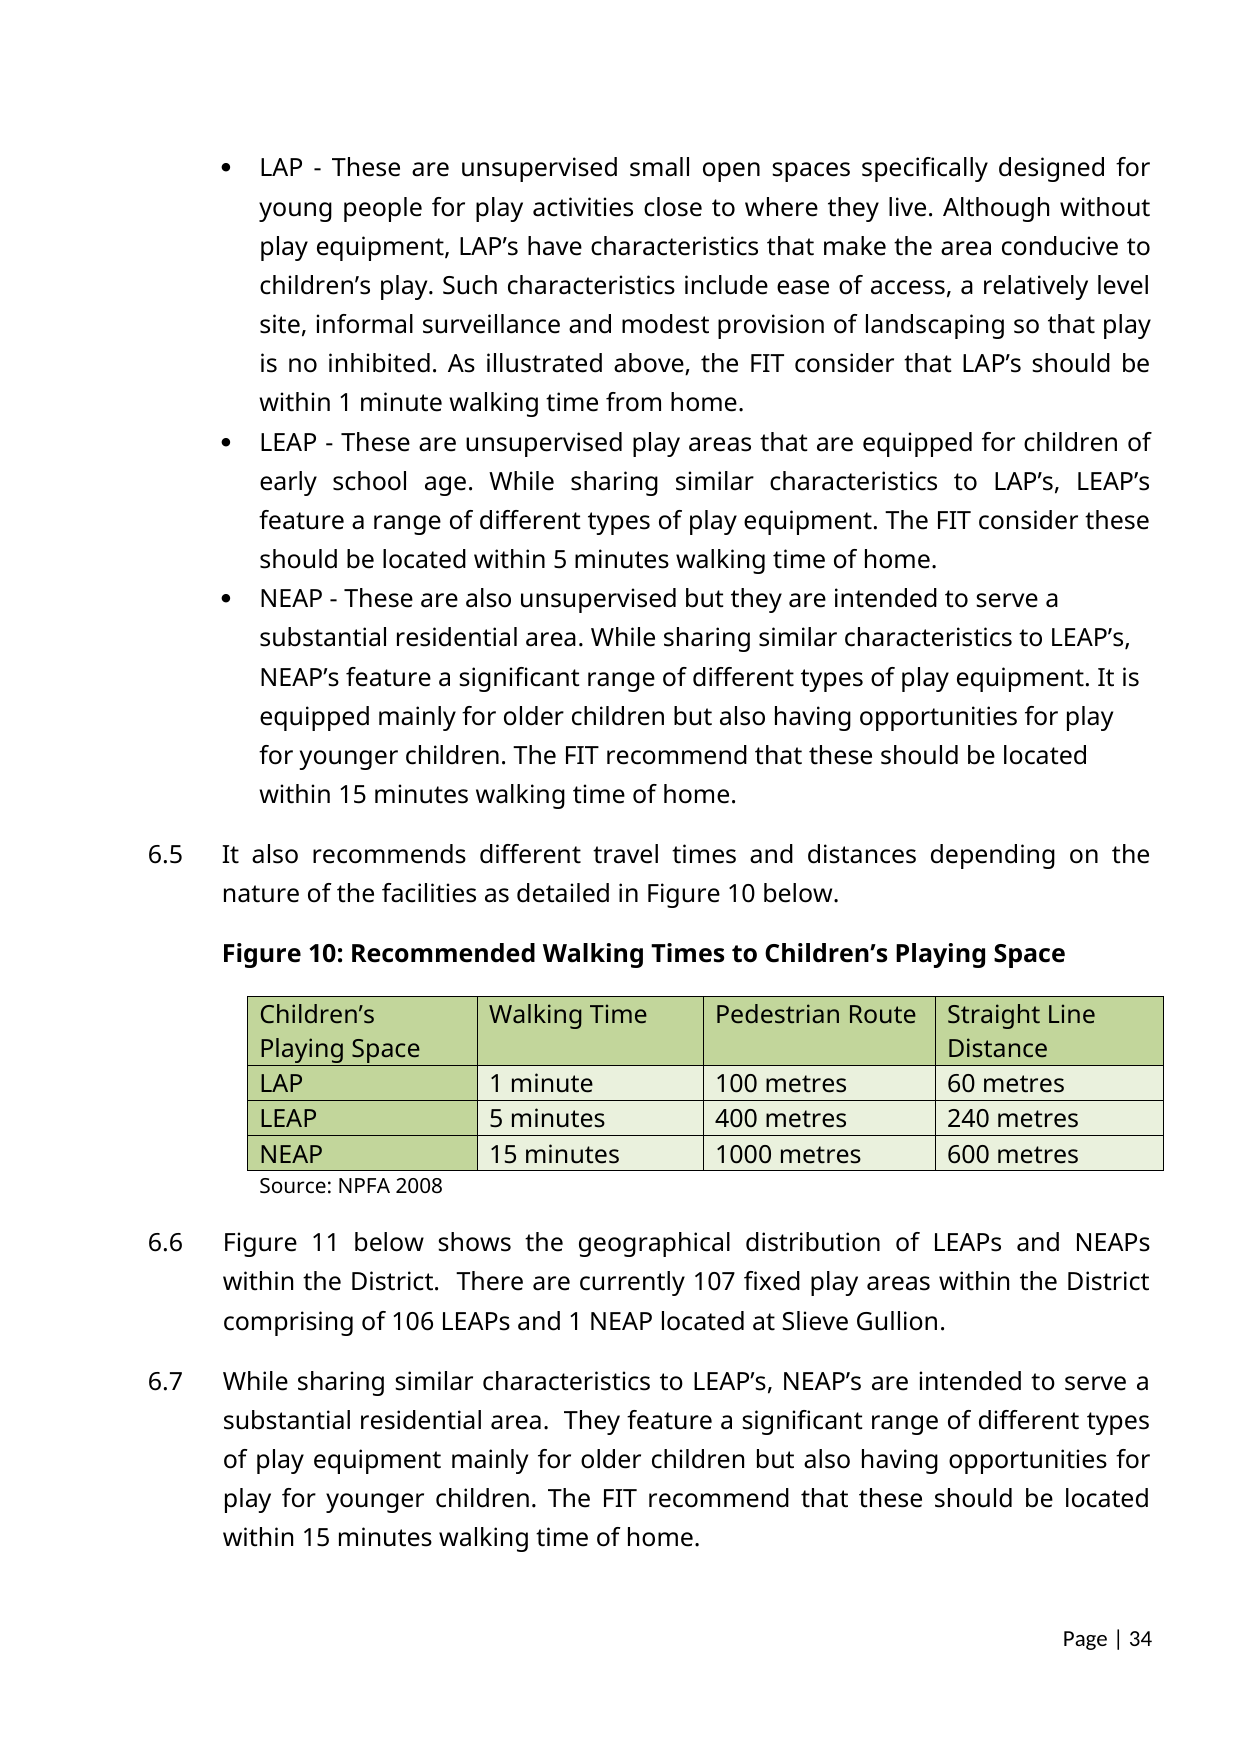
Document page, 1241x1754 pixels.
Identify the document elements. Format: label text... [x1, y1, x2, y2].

text 6.5 It also recommends different travel times and distances depending on the nature of the facilities as detailed in Figure 10 below. [148, 837, 1152, 910]
table_header Pedestrian Route [704, 997, 935, 1065]
table_cell LEAP [248, 1101, 477, 1135]
table_cell 60 metres [936, 1066, 1163, 1100]
table_header Straight Line Distance [936, 997, 1163, 1065]
table_cell NEAP [248, 1136, 477, 1170]
table_cell 1000 metres [704, 1136, 935, 1170]
list Source: NPFA 2008 [259, 1171, 1152, 1200]
text Figure 10: Recommended Walking Times to Children’s Playing Space [148, 936, 1152, 970]
table_cell 400 metres [704, 1101, 935, 1135]
list NEAP - These are also unsupervised but they are intended to serve a substantial residential area. While sharing similar characteristics to LEAP’s, NEAP’s feature a significant range of different types of play equipment. It is equipped mainly for older children but also having opportunities for play for younger children. The FIT recommend that these should be located within 15 minutes walking time of home. [222, 581, 1152, 811]
table_cell 240 metres [936, 1101, 1163, 1135]
table_cell 600 metres [936, 1136, 1163, 1170]
text 6.6 Figure 11 below shows the geographical distribution of LEAPs and NEAPs within the District. There are currently 107 fixed play areas within the District comprising of 106 LEAPs and 1 NEAP located at Slieve Gullion. [148, 1225, 1152, 1337]
table_cell 100 metres [704, 1066, 935, 1100]
list LEAP - These are unsupervised play areas that are equipped for children of early school age. While sharing similar characteristics to LAP’s, LEAP’s feature a range of different types of play equipment. The FIT consider these should be located within 5 minutes walking time of home. [222, 424, 1152, 576]
table_cell 1 minute [478, 1066, 703, 1100]
table_header Children’s Playing Space [248, 997, 477, 1065]
table_cell 15 minutes [478, 1136, 703, 1170]
table_cell 5 minutes [478, 1101, 703, 1135]
table_header Walking Time [478, 997, 703, 1065]
list LAP - These are unsupervised small open spaces specifically designed for young people for play activities close to where they live. Although without play equipment, LAP’s have characteristics that make the area conducive to children’s play. Such characteristics include ease of access, a relatively level site, informal surveillance and modest provision of landscaping so that play is no inhibited. As illustrated above, the FIT consider that LAP’s should be within 1 minute walking time from home. [222, 150, 1152, 419]
text 6.7 While sharing similar characteristics to LEAP’s, NEAP’s are intended to serve a substantial residential area. They feature a significant range of different types of play equipment mainly for older children but also having opportunities for play for younger children. The FIT recommend that these should be located within 15 minutes walking time of home. [148, 1363, 1152, 1554]
table_cell LAP [248, 1066, 477, 1100]
